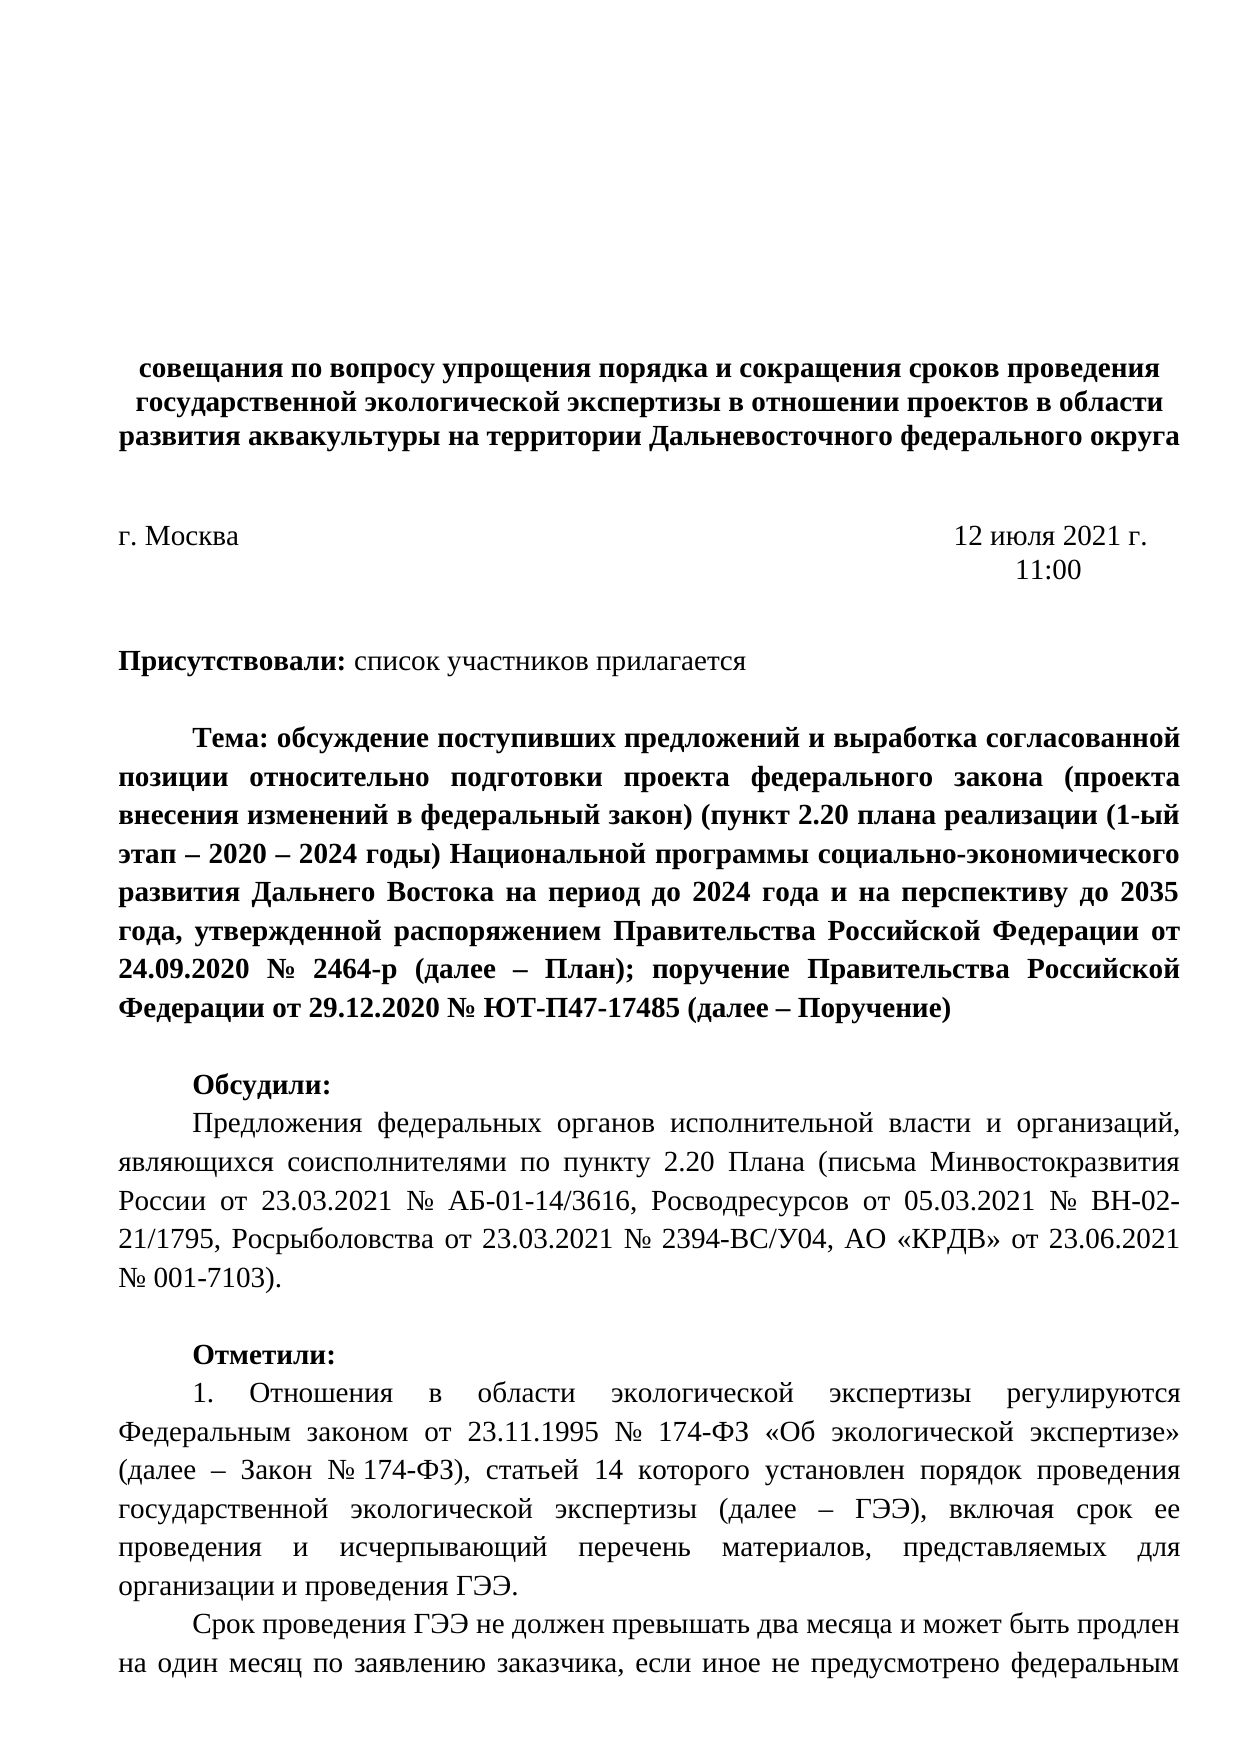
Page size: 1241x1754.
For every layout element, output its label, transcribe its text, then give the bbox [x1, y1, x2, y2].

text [118, 1607, 1181, 1679]
text 1. Отношения в области экологической экспертизы регулируются Федеральным законом от 23.11.1995 № 174-ФЗ «Об экологической экспертизе» (далее – Закон № 174-ФЗ), статьей 14 которого установлен порядок проведения государственной экологической экспертизы (далее – ГЭЭ), включая срок ее проведения и исчерпывающий перечень материалов, представляемых для организации и проведения ГЭЭ. [118, 1375, 1181, 1602]
text г. Москва 12 июля 2021 г. [118, 518, 1181, 552]
text 11:00 [118, 552, 1181, 585]
text Предложения федеральных органов исполнительной власти и организаций, являющихся соисполнителями по пункту 2.20 Плана (письма Минвостокразвития России от 23.03.2021 № АБ-01-14/3616, Росводресурсов от 05.03.2021 № ВН-02-21/1795, Росрыболовства от 23.03.2021 № 2394-ВС/У04, АО «КРДВ» от 23.06.2021 № 001-7103). [118, 1106, 1181, 1293]
text Обсудили: [118, 1067, 1181, 1101]
text совещания по вопросу упрощения порядка и сокращения сроков проведения государственной экологической экспертизы в отношении проектов в области развития аквакультуры на территории Дальневосточного федерального округа [118, 351, 1181, 451]
text Отметили: [118, 1337, 1181, 1370]
text Присутствовали: список участников прилагается [118, 643, 1181, 677]
text Тема: обсуждение поступивших предложений и выработка согласованной позиции относительно подготовки проекта федерального закона (проекта внесения изменений в федеральный закон) (пункт 2.20 плана реализации (1-ый этап – 2020 – 2024 годы) Национальной программы социально-экономического развития Дальнего Востока на период до 2024 года и на перспективу до 2035 года, утвержденной распоряжением Правительства Российской Федерации от 24.09.2020 № 2464-р (далее – План); поручение Правительства Российской Федерации от 29.12.2020 № ЮТ-П47-17485 (далее – Поручение) [118, 720, 1181, 1023]
